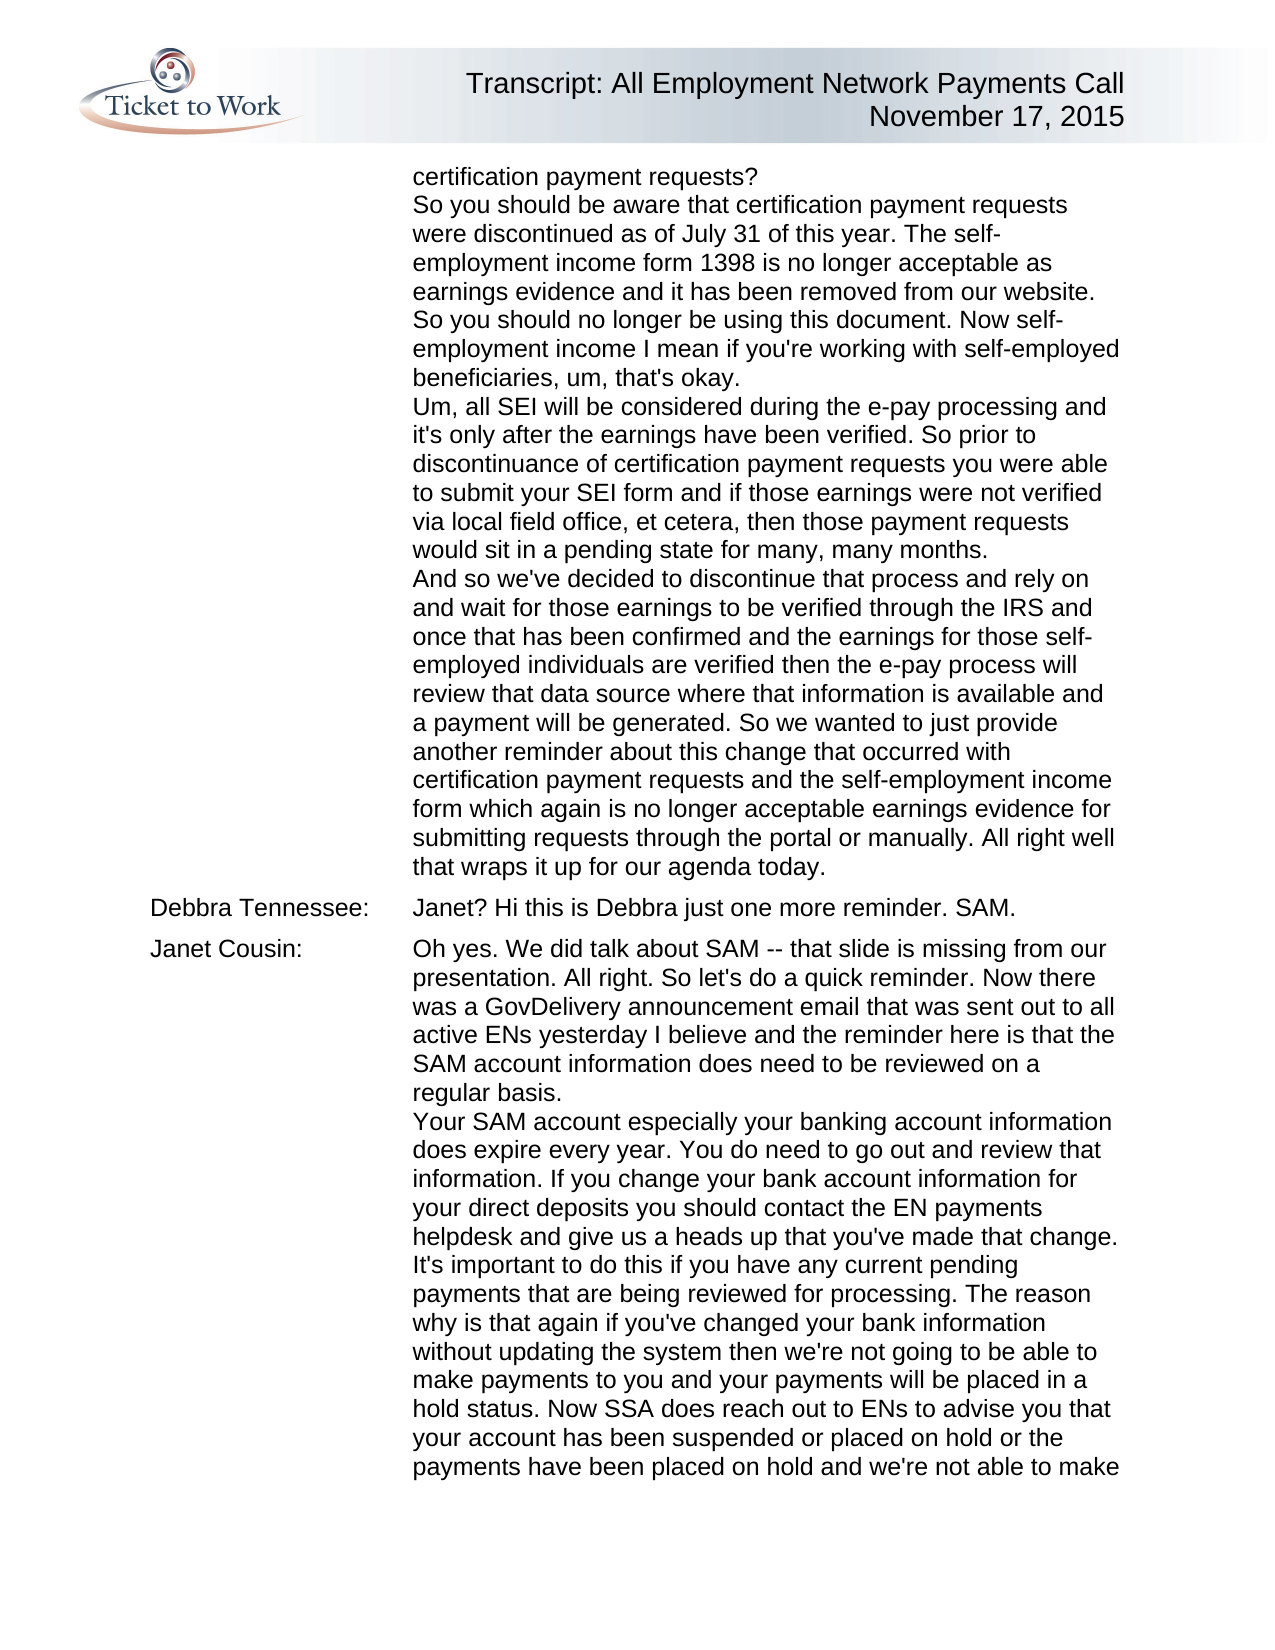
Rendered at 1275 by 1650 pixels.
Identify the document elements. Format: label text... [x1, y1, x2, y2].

picture [0, 28, 1275, 160]
text Debbra Tennessee: Janet? Hi this is Debbra just one more reminder. SAM. [150, 893, 1125, 921]
